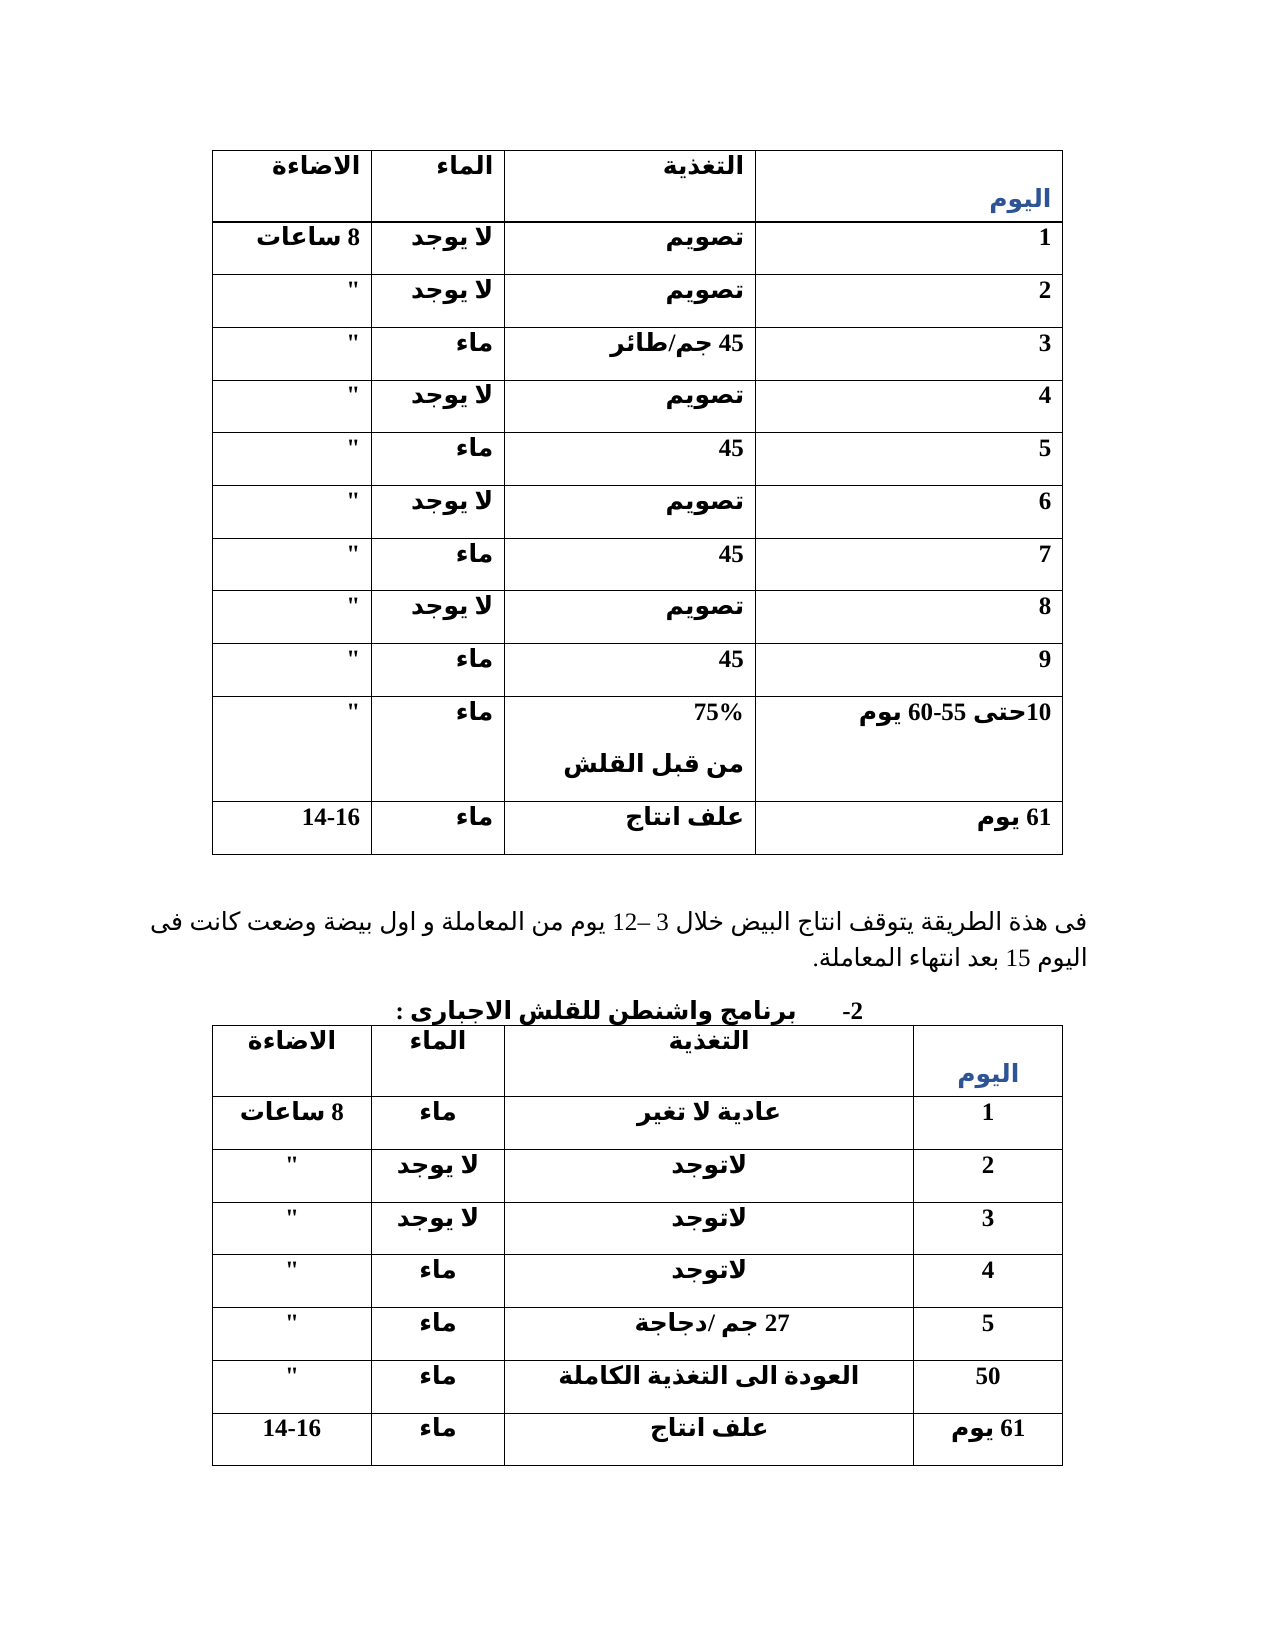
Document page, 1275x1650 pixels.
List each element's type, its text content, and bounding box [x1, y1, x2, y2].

table_header التغذية [505, 151, 755, 221]
table_cell تصويم [505, 223, 755, 274]
table_cell 10حتى 55-60 يوم [756, 697, 1062, 801]
table_cell " [213, 1361, 371, 1412]
table_header اليوم [756, 151, 1062, 221]
table_cell لا يوجد [372, 591, 504, 643]
table_cell " [213, 275, 371, 327]
table_cell ماء [372, 1097, 504, 1149]
table_cell عادية لا تغير [505, 1097, 913, 1149]
table_cell 61 يوم [756, 802, 1062, 854]
table_header الماء [372, 1026, 504, 1096]
table_cell تصويم [505, 275, 755, 327]
table_cell ماء [372, 1361, 504, 1412]
table_header الاضاءة [213, 151, 371, 221]
table_cell تصويم [505, 486, 755, 538]
table_cell لا يوجد [372, 1203, 504, 1254]
table_cell " [213, 697, 371, 801]
table_cell لا يوجد [372, 275, 504, 327]
table_cell " [213, 539, 371, 590]
table_cell 45 [505, 644, 755, 696]
table_cell لا يوجد [372, 1150, 504, 1202]
table_cell 45 جم/طائر [505, 328, 755, 379]
table_cell 14-16 [213, 1414, 371, 1465]
table_cell " [213, 328, 371, 379]
table_cell " [213, 381, 371, 432]
table_cell " [213, 486, 371, 538]
table_cell لا يوجد [372, 223, 504, 274]
table_cell 4 [914, 1255, 1062, 1307]
table_cell 75% من قبل القلش [505, 697, 755, 801]
table_cell 5 [756, 433, 1062, 485]
table_cell لاتوجد [505, 1150, 913, 1202]
table_cell 1 [756, 223, 1062, 274]
table_header التغذية [505, 1026, 913, 1096]
table_header اليوم [914, 1026, 1062, 1096]
table_cell 4 [756, 381, 1062, 432]
list برنامج واشنطن للقلش الاجبارى : [150, 996, 1087, 1025]
table_cell 7 [756, 539, 1062, 590]
table_cell ماء [372, 539, 504, 590]
table_cell 27 جم /دجاجة [505, 1308, 913, 1360]
table_cell لا يوجد [372, 381, 504, 432]
table_cell 61 يوم [914, 1414, 1062, 1465]
table_cell 45 [505, 539, 755, 590]
table_cell 2 [914, 1150, 1062, 1202]
table_cell 8 ساعات [213, 223, 371, 274]
table_header الماء [372, 151, 504, 221]
table_cell ماء [372, 802, 504, 854]
text فى هذة الطريقة يتوقف انتاج البيض خلال 3 –12 يوم من المعاملة و اول بيضة وضعت كانت فى اليوم 15 بعد انتهاء المعاملة. [150, 907, 1087, 972]
table_cell العودة الى التغذية الكاملة [505, 1361, 913, 1412]
table_cell ماء [372, 644, 504, 696]
table_cell " [213, 433, 371, 485]
table_cell لا يوجد [372, 486, 504, 538]
table_cell تصويم [505, 381, 755, 432]
table_cell لاتوجد [505, 1203, 913, 1254]
table_cell " [213, 1308, 371, 1360]
table_cell لاتوجد [505, 1255, 913, 1307]
table_cell 8 ساعات [213, 1097, 371, 1149]
table_cell 5 [914, 1308, 1062, 1360]
table_cell 14-16 [213, 802, 371, 854]
table_cell " [213, 1150, 371, 1202]
table_cell 3 [914, 1203, 1062, 1254]
table_cell 3 [756, 328, 1062, 379]
table_cell " [213, 644, 371, 696]
table_cell علف انتاج [505, 1414, 913, 1465]
table_cell 1 [914, 1097, 1062, 1149]
table_cell 9 [756, 644, 1062, 696]
table_cell 2 [756, 275, 1062, 327]
table_cell ماء [372, 1255, 504, 1307]
table_cell ماء [372, 1308, 504, 1360]
table_cell " [213, 1203, 371, 1254]
table_cell تصويم [505, 591, 755, 643]
table_cell " [213, 591, 371, 643]
table_cell علف انتاج [505, 802, 755, 854]
table_cell 6 [756, 486, 1062, 538]
table_cell 50 [914, 1361, 1062, 1412]
table_cell 8 [756, 591, 1062, 643]
table_cell ماء [372, 697, 504, 801]
table_cell ماء [372, 1414, 504, 1465]
table_cell " [213, 1255, 371, 1307]
table_cell ماء [372, 328, 504, 379]
table_cell ماء [372, 433, 504, 485]
table_cell 45 [505, 433, 755, 485]
table_header الاضاءة [213, 1026, 371, 1096]
